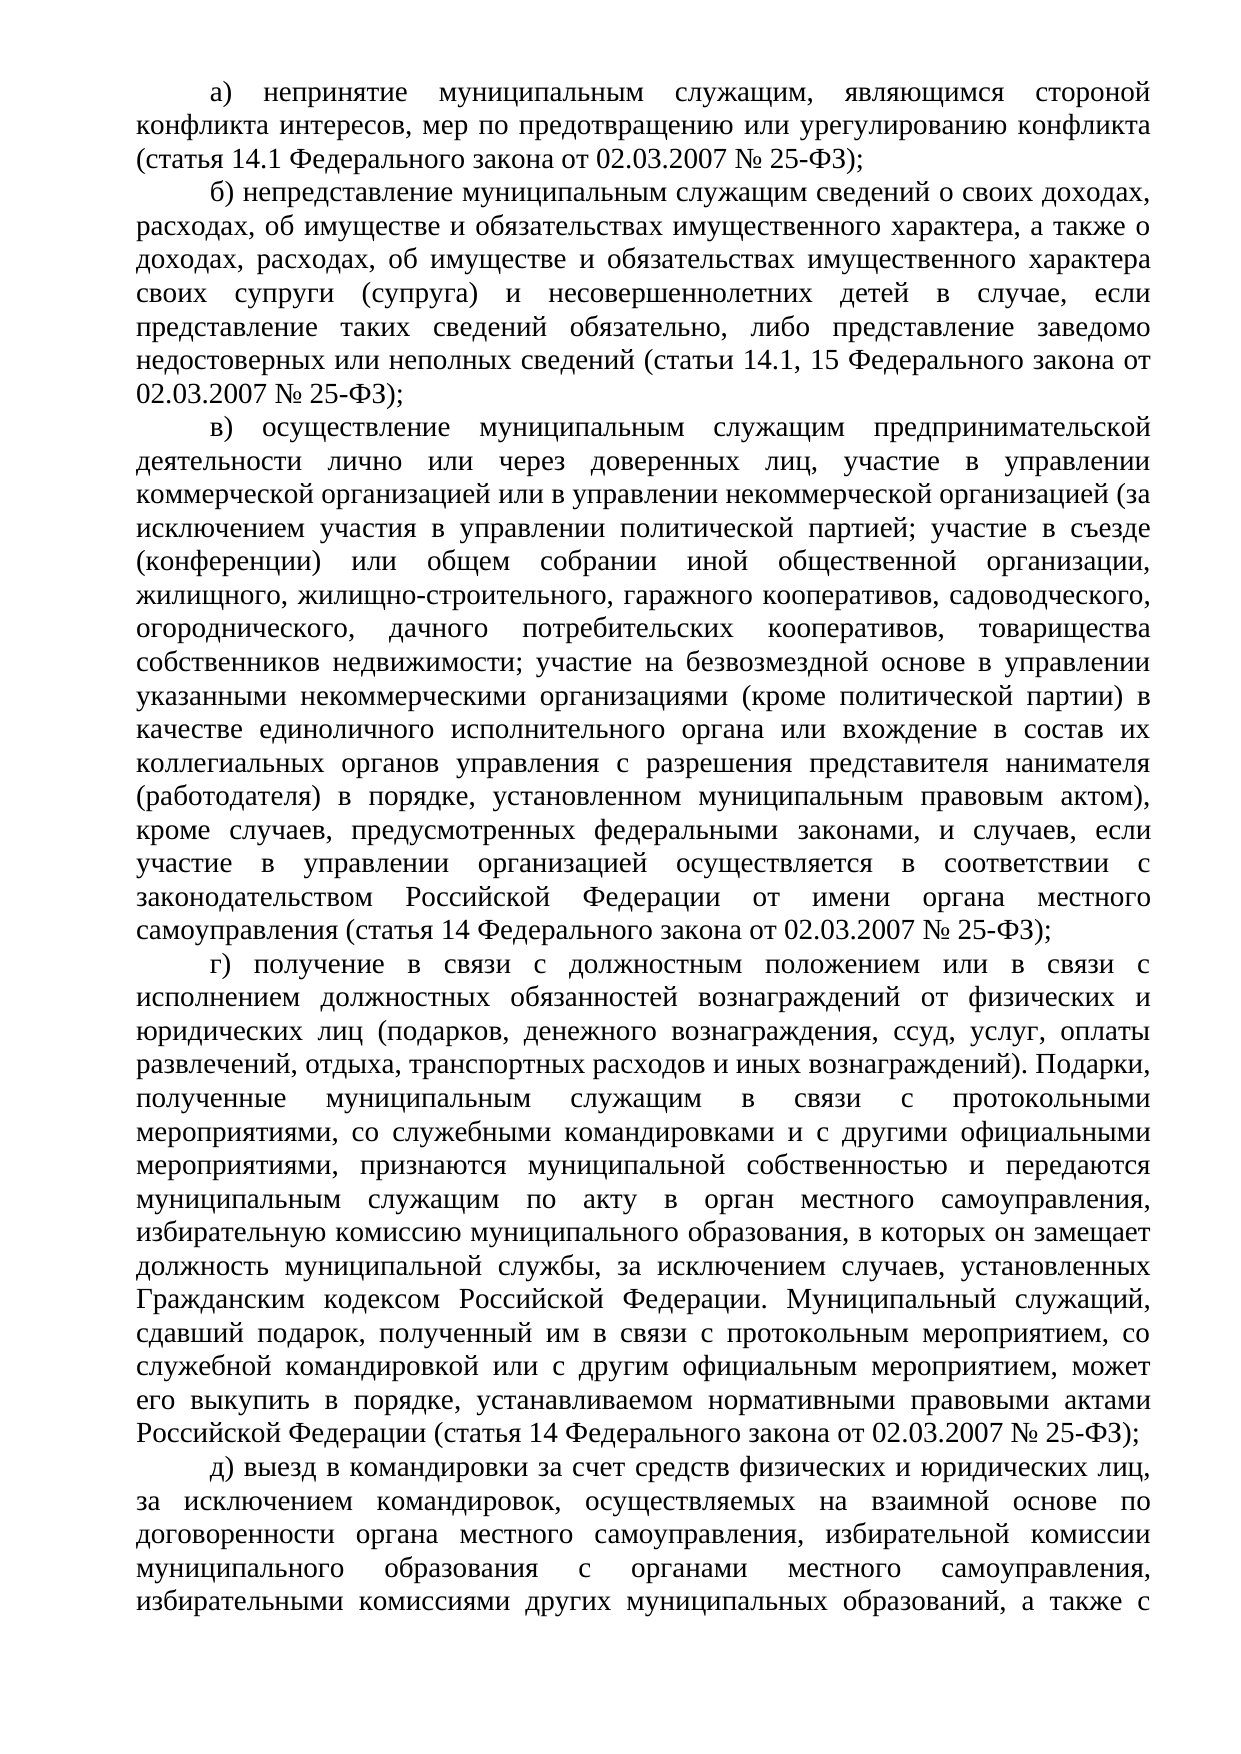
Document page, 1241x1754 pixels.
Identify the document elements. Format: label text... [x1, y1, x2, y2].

text г) получение в связи с должностным положением или в связи с исполнением должностных обязанностей вознаграждений от физических и юридических лиц (подарков, денежного вознаграждения, ссуд, услуг, оплаты развлечений, отдыха, транспортных расходов и иных вознаграждений). Подарки, полученные муниципальным служащим в связи с протокольными мероприятиями, со служебными командировками и с другими официальными мероприятиями, признаются муниципальной собственностью и передаются муниципальным служащим по акту в орган местного самоуправления, избирательную комиссию муниципального образования, в которых он замещает должность муниципальной службы, за исключением случаев, установленных Гражданским кодексом Российской Федерации. Муниципальный служащий, сдавший подарок, полученный им в связи с протокольным мероприятием, со служебной командировкой или с другим официальным мероприятием, может его выкупить в порядке, устанавливаемом нормативными правовыми актами Российской Федерации (статья 14 Федерального закона от 02.03.2007 № 25-ФЗ); [136, 946, 1152, 1449]
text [136, 1449, 1152, 1617]
text в) осуществление муниципальным служащим предпринимательской деятельности лично или через доверенных лиц, участие в управлении коммерческой организацией или в управлении некоммерческой организацией (за исключением участия в управлении политической партией; участие в съезде (конференции) или общем собрании иной общественной организации, жилищного, жилищно-строительного, гаражного кооперативов, садоводческого, огороднического, дачного потребительских кооперативов, товарищества собственников недвижимости; участие на безвозмездной основе в управлении указанными некоммерческими организациями (кроме политической партии) в качестве единоличного исполнительного органа или вхождение в состав их коллегиальных органов управления с разрешения представителя нанимателя (работодателя) в порядке, установленном муниципальным правовым актом), кроме случаев, предусмотренных федеральными законами, и случаев, если участие в управлении организацией осуществляется в соответствии с законодательством Российской Федерации от имени органа местного самоуправления (статья 14 Федерального закона от 02.03.2007 № 25-ФЗ); [136, 409, 1152, 946]
text а) непринятие муниципальным служащим, являющимся стороной конфликта интересов, мер по предотвращению или урегулированию конфликта (статья 14.1 Федерального закона от 02.03.2007 № 25-ФЗ); [136, 74, 1152, 174]
text б) непредставление муниципальным служащим сведений о своих доходах, расходах, об имуществе и обязательствах имущественного характера, а также о доходах, расходах, об имуществе и обязательствах имущественного характера своих супруги (супруга) и несовершеннолетних детей в случае, если представление таких сведений обязательно, либо представление заведомо недостоверных или неполных сведений (статьи 14.1, 15 Федерального закона от 02.03.2007 № 25-ФЗ); [136, 174, 1152, 409]
